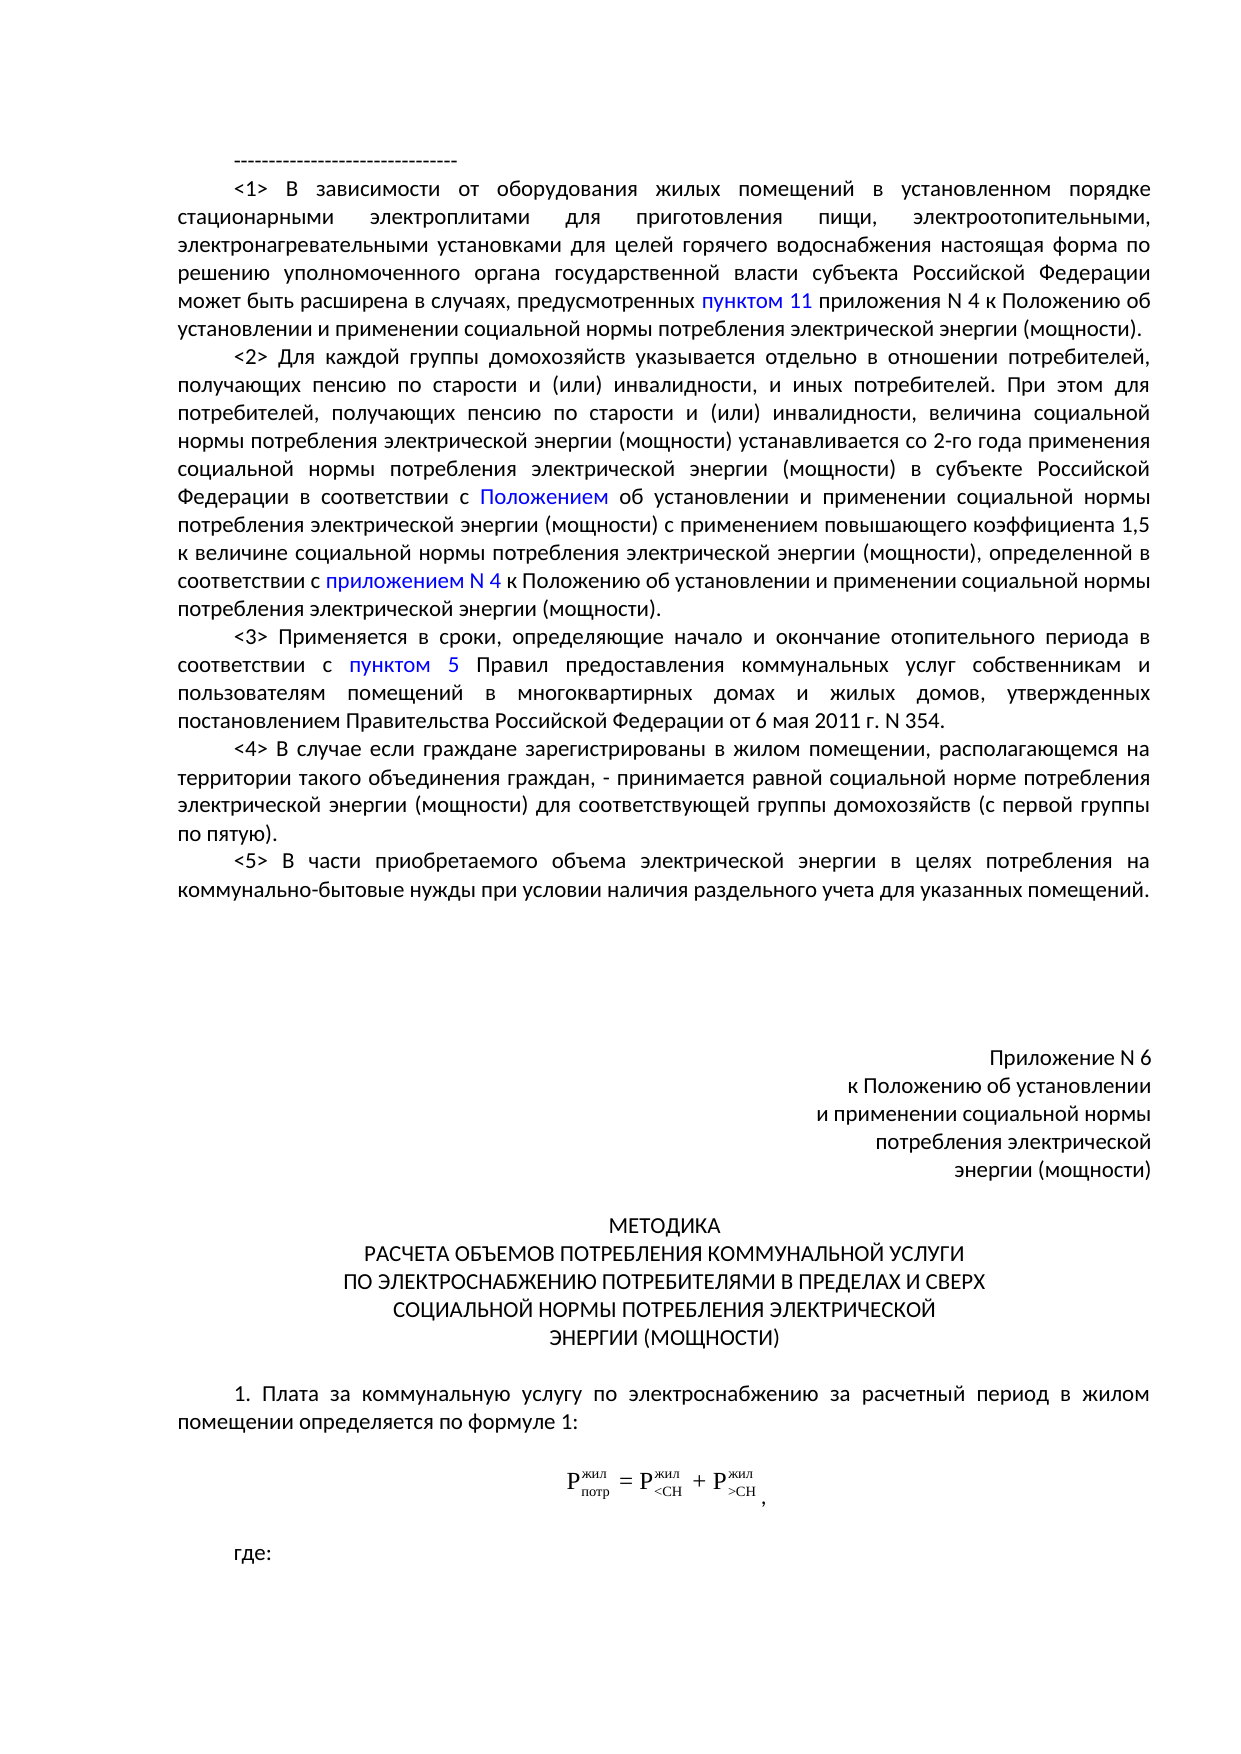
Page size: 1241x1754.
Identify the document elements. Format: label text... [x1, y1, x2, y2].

text <5> В части приобретаемого объема электрической энергии в целях потребления на коммунально-бытовые нужды при условии наличия раздельного учета для указанных помещений. [177, 847, 1152, 903]
text РАСЧЕТА ОБЪЕМОВ ПОТРЕБЛЕНИЯ КОММУНАЛЬНОЙ УСЛУГИ [177, 1239, 1152, 1267]
text <2> Для каждой группы домохозяйств указывается отдельно в отношении потребителей, получающих пенсию по старости и (или) инвалидности, и иных потребителей. При этом для потребителей, получающих пенсию по старости и (или) инвалидности, величина социальной нормы потребления электрической энергии (мощности) устанавливается со 2-го года применения социальной нормы потребления электрической энергии (мощности) в субъекте Российской Федерации в соответствии с Положением об установлении и применении социальной нормы потребления электрической энергии (мощности) с применением повышающего коэффициента 1,5 к величине социальной нормы потребления электрической энергии (мощности), определенной в соответствии с приложением N 4 к Положению об установлении и применении социальной нормы потребления электрической энергии (мощности). [177, 342, 1152, 622]
text Приложение N 6 [177, 1043, 1152, 1071]
text и применении социальной нормы [177, 1099, 1152, 1127]
text <1> В зависимости от оборудования жилых помещений в установленном порядке стационарными электроплитами для приготовления пищи, электроотопительными, электронагревательными установками для целей горячего водоснабжения настоящая форма по решению уполномоченного органа государственной власти субъекта Российской Федерации может быть расширена в случаях, предусмотренных пунктом 11 приложения N 4 к Положению об установлении и применении социальной нормы потребления электрической энергии (мощности). [177, 174, 1152, 342]
text к Положению об установлении [177, 1071, 1152, 1099]
text СОЦИАЛЬНОЙ НОРМЫ ПОТРЕБЛЕНИЯ ЭЛЕКТРИЧЕСКОЙ [177, 1295, 1152, 1323]
text ЭНЕРГИИ (МОЩНОСТИ) [177, 1323, 1152, 1351]
text энергии (мощности) [177, 1155, 1152, 1183]
text ПО ЭЛЕКТРОСНАБЖЕНИЮ ПОТРЕБИТЕЛЯМИ В ПРЕДЕЛАХ И СВЕРХ [177, 1267, 1152, 1295]
text , [177, 1463, 1152, 1510]
text <4> В случае если граждане зарегистрированы в жилом помещении, располагающемся на территории такого объединения граждан, - принимается равной социальной норме потребления электрической энергии (мощности) для соответствующей группы домохозяйств (с первой группы по пятую). [177, 734, 1152, 847]
text <3> Применяется в сроки, определяющие начало и окончание отопительного периода в соответствии с пунктом 5 Правил предоставления коммунальных услуг собственникам и пользователям помещений в многоквартирных домах и жилых домов, утвержденных постановлением Правительства Российской Федерации от 6 мая 2011 г. N 354. [177, 622, 1152, 734]
text МЕТОДИКА [177, 1211, 1152, 1239]
text потребления электрической [177, 1127, 1152, 1155]
text 1. Плата за коммунальную услугу по электроснабжению за расчетный период в жилом помещении определяется по формуле 1: [177, 1379, 1152, 1435]
text -------------------------------- [177, 146, 1152, 174]
text где: [177, 1538, 1152, 1566]
